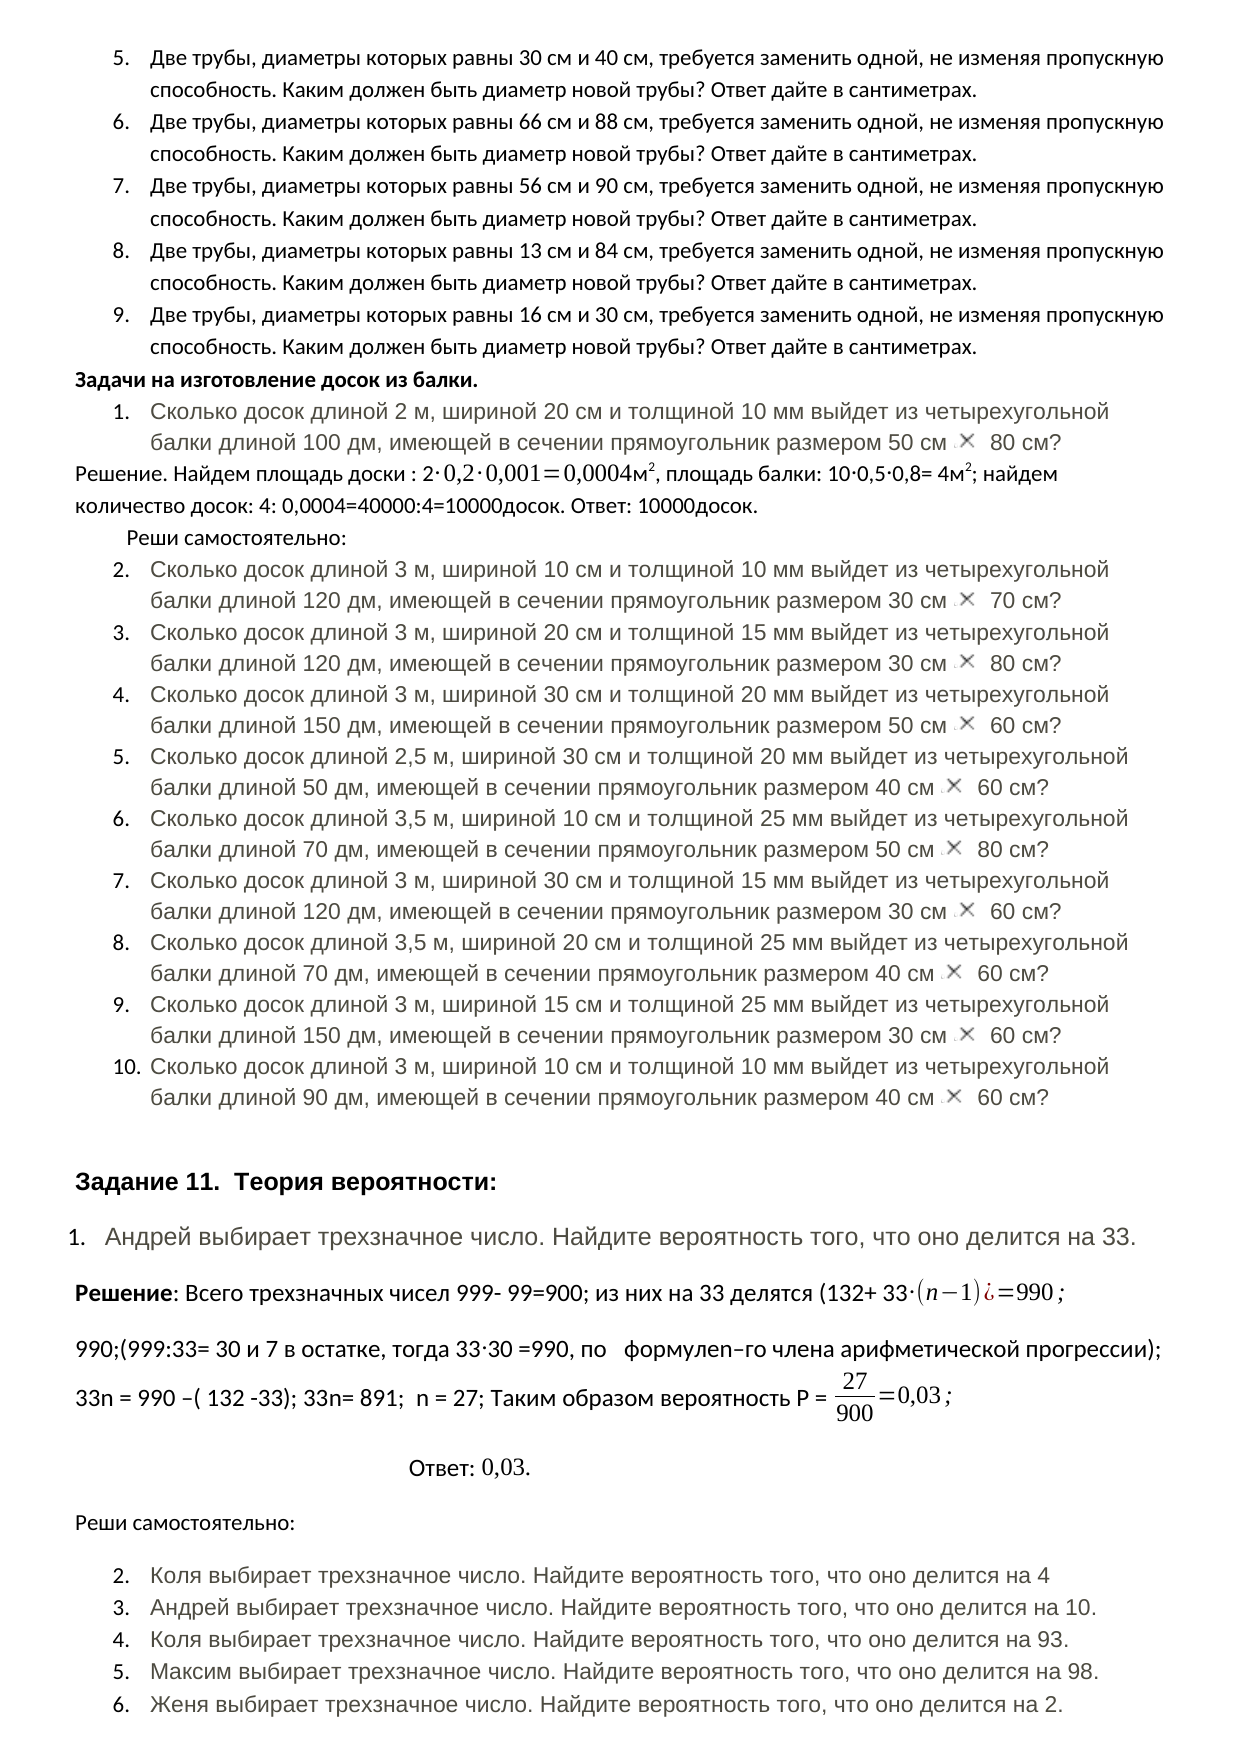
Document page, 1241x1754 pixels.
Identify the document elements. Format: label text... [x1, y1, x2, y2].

text Реши самостоятельно: [75, 1508, 1167, 1536]
list Сколько досок длиной 3 м, шириной 10 см и толщиной 10 мм выйдет из четырехугольной балки длиной 120 дм, имеющей в сечении прямоугольник размером 30 см 70 см? [112, 556, 1167, 614]
list Андрей выбирает трехзначное число. Найдите вероятность того, что оно делится на 10. [112, 1593, 1167, 1621]
picture [953, 898, 983, 920]
text Задачи на изготовление досок из балки. [75, 365, 1167, 393]
text Ответ: [75, 1452, 1167, 1483]
text 990;(999:33= 30 и 7 в остатке, тогда 3330 =990, по формулеn–го члена арифметической прогрессии); 33n = 990 –( 132 -33); 33n= 891; n = 27; Таким образом вероятность Р = [75, 1333, 1167, 1427]
text Решение. Найдем площадь доски : 2м2, площадь балки: 100,50,8= 4м2; найдем количество досок: 4: 0,0004=40000:4=10000досок. Ответ: 10000досок. [75, 459, 1167, 519]
text Решение: Всего трехзначных чисел 999- 99=900; из них на 33 делятся (132+ 33 [75, 1277, 1167, 1307]
list Сколько досок длиной 3 м, шириной 15 см и толщиной 25 мм выйдет из четырехугольной балки длиной 150 дм, имеющей в сечении прямоугольник размером 30 см 60 см? [112, 990, 1167, 1048]
list Сколько досок длиной 3 м, шириной 20 см и толщиной 15 мм выйдет из четырехугольной балки длиной 120 дм, имеющей в сечении прямоугольник размером 30 см 80 см? [112, 618, 1167, 676]
text Задание 11. Теория вероятности: [75, 1167, 1167, 1196]
list Две трубы, диаметры которых равны 13 см и 84 см, требуется заменить одной, не изменяя пропускную способность. Каким должен быть диаметр новой трубы? Ответ дайте в сантиметрах. [112, 236, 1167, 296]
picture [953, 712, 983, 733]
list Две трубы, диаметры которых равны 56 см и 90 см, требуется заменить одной, не изменяя пропускную способность. Каким должен быть диаметр новой трубы? Ответ дайте в сантиметрах. [112, 172, 1167, 232]
list Андрей выбирает трехзначное число. Найдите вероятность того, что оно делится на 33. [67, 1221, 1167, 1252]
list Сколько досок длиной 2 м, шириной 20 см и толщиной 10 мм выйдет из четырехугольной балки длиной 100 дм, имеющей в сечении прямоугольник размером 50 см 80 см? [112, 397, 1167, 455]
picture [941, 836, 971, 858]
list Коля выбирает трехзначное число. Найдите вероятность того, что оно делится на 93. [112, 1625, 1167, 1653]
text Реши самостоятельно: [75, 523, 1167, 551]
list Две трубы, диаметры которых равны 66 см и 88 см, требуется заменить одной, не изменяя пропускную способность. Каким должен быть диаметр новой трубы? Ответ дайте в сантиметрах. [112, 107, 1167, 167]
picture [941, 1085, 971, 1106]
list Сколько досок длиной 3,5 м, шириной 20 см и толщиной 25 мм выйдет из четырехугольной балки длиной 70 дм, имеющей в сечении прямоугольник размером 40 см 60 см? [112, 928, 1167, 986]
list Коля выбирает трехзначное число. Найдите вероятность того, что оно делится на 4 [112, 1561, 1167, 1589]
list Максим выбирает трехзначное число. Найдите вероятность того, что оно делится на 98. [112, 1657, 1167, 1686]
list Сколько досок длиной 3 м, шириной 30 см и толщиной 20 мм выйдет из четырехугольной балки длиной 150 дм, имеющей в сечении прямоугольник размером 50 см 60 см? [112, 680, 1167, 738]
list Сколько досок длиной 2,5 м, шириной 30 см и толщиной 20 мм выйдет из четырехугольной балки длиной 50 дм, имеющей в сечении прямоугольник размером 40 см 60 см? [112, 742, 1167, 800]
list Две трубы, диаметры которых равны 16 см и 30 см, требуется заменить одной, не изменяя пропускную способность. Каким должен быть диаметр новой трубы? Ответ дайте в сантиметрах. [112, 300, 1167, 361]
picture [941, 961, 971, 982]
list Сколько досок длиной 3 м, шириной 30 см и толщиной 15 мм выйдет из четырехугольной балки длиной 120 дм, имеющей в сечении прямоугольник размером 30 см 60 см? [112, 866, 1167, 924]
picture [953, 430, 983, 451]
picture [953, 1023, 983, 1044]
picture [941, 774, 971, 796]
picture [953, 588, 983, 609]
list Сколько досок длиной 3 м, шириной 10 см и толщиной 10 мм выйдет из четырехугольной балки длиной 90 дм, имеющей в сечении прямоугольник размером 40 см 60 см? [112, 1052, 1167, 1110]
list Женя выбирает трехзначное число. Найдите вероятность того, что оно делится на 2. [112, 1690, 1167, 1718]
picture [953, 650, 983, 671]
list Две трубы, диаметры которых равны 30 см и 40 см, требуется заменить одной, не изменяя пропускную способность. Каким должен быть диаметр новой трубы? Ответ дайте в сантиметрах. [112, 43, 1167, 103]
list Сколько досок длиной 3,5 м, шириной 10 см и толщиной 25 мм выйдет из четырехугольной балки длиной 70 дм, имеющей в сечении прямоугольник размером 50 см 80 см? [112, 804, 1167, 862]
